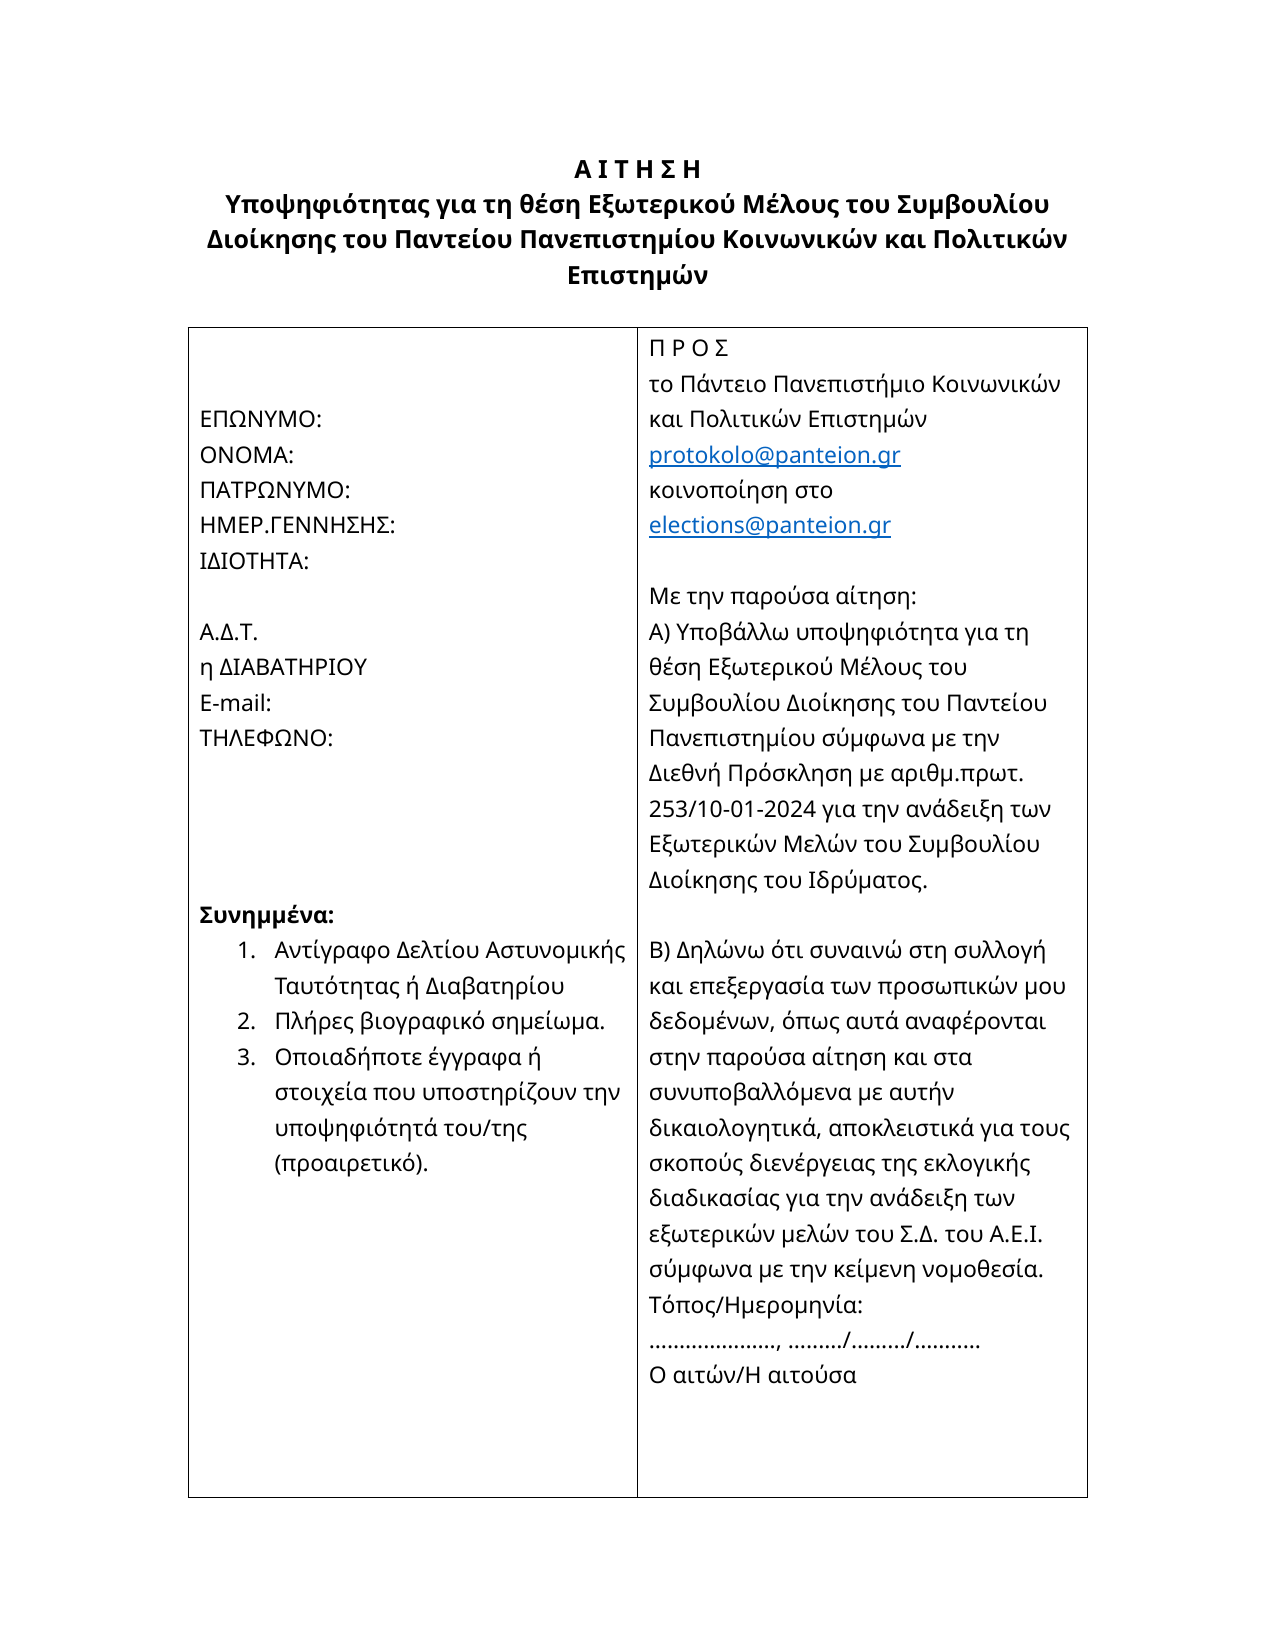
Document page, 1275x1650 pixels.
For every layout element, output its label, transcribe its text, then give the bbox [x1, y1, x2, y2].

text Α Ι Τ Η Σ Η [187, 150, 1087, 185]
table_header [638, 328, 1087, 1497]
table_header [189, 328, 637, 1497]
text Υποψηφιότητας για τη θέση Εξωτερικού Μέλους του Συμβουλίου Διοίκησης του Παντείου Πανεπιστημίου Κοινωνικών και Πολιτικών Επιστημών [187, 185, 1087, 292]
